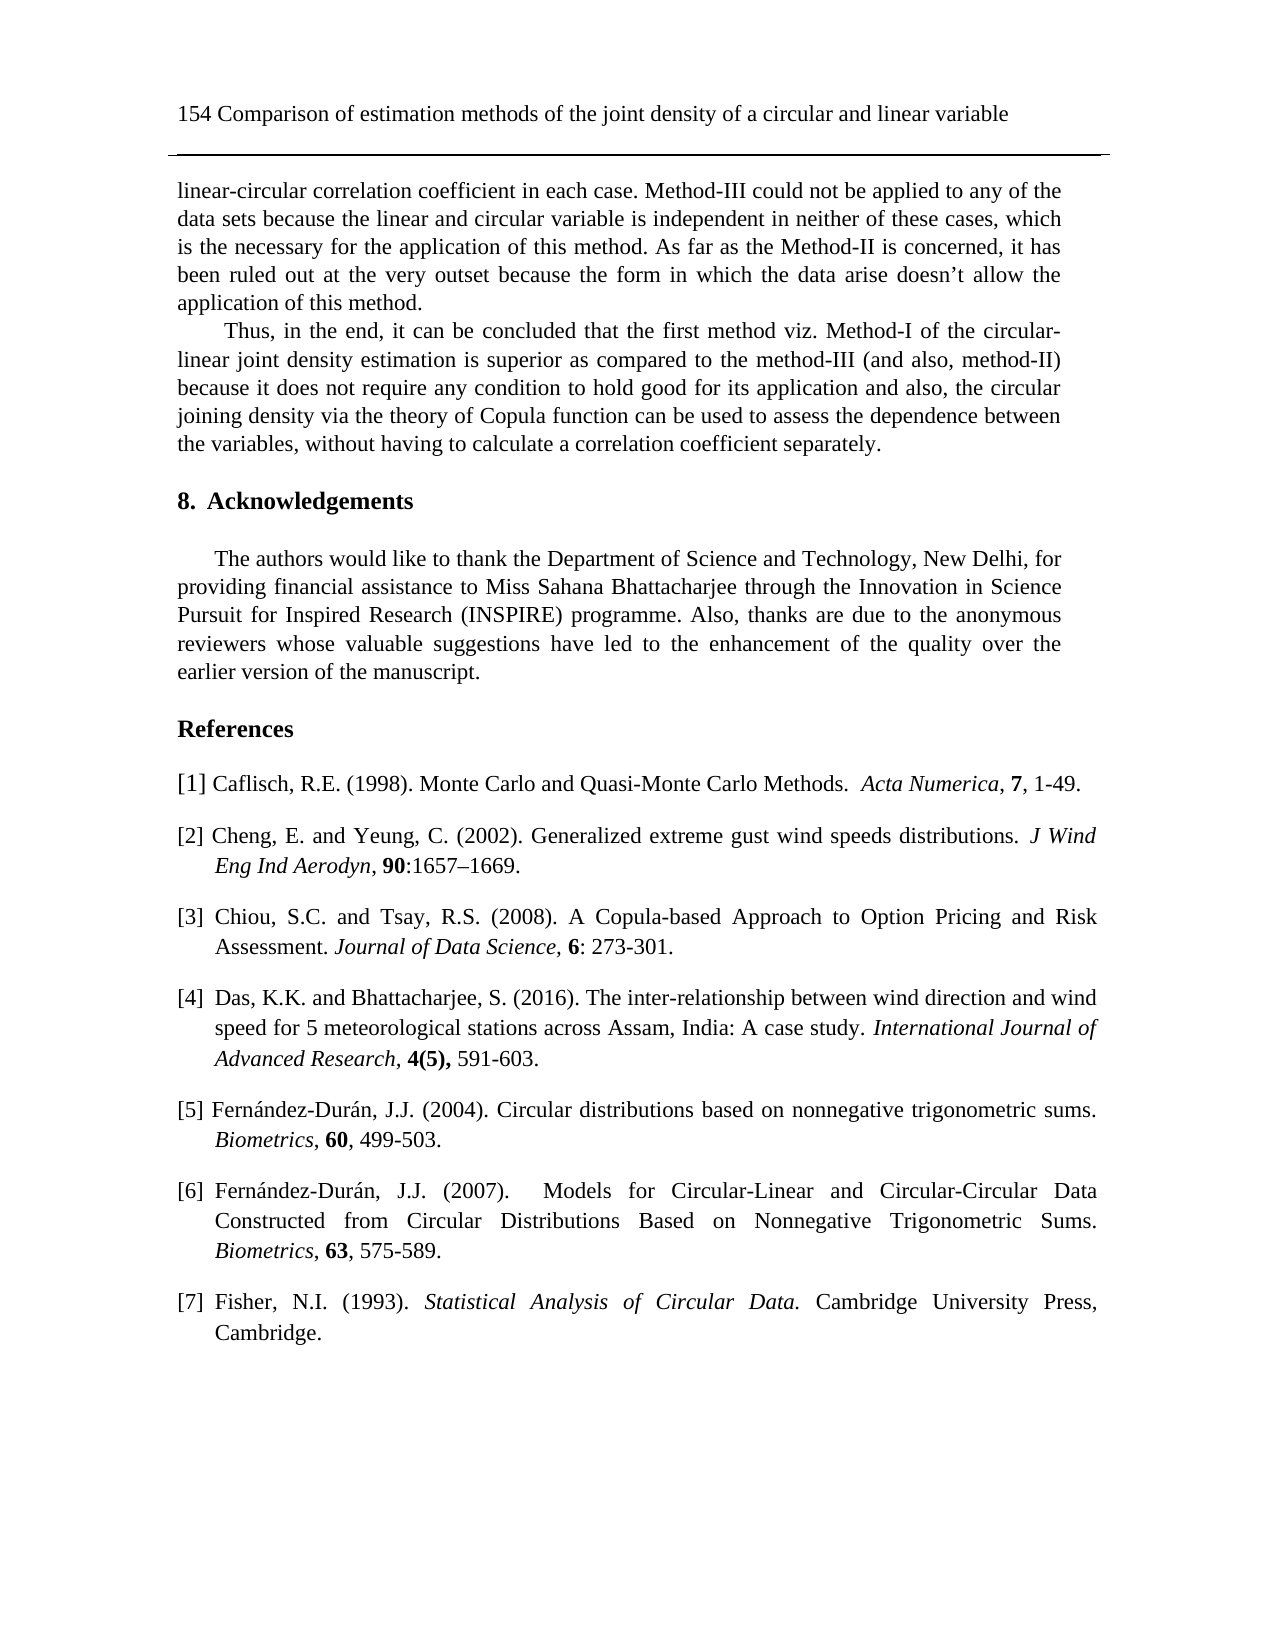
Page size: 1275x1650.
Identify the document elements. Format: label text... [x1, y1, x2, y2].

list The authors would like to thank the Department of Science and Technology, New Delhi, for providing financial assistance to Miss Sahana Bhattacharjee through the Innovation in Science Pursuit for Inspired Research (INSPIRE) programme. Also, thanks are due to the anonymous reviewers whose valuable suggestions have led to the enhancement of the quality over the earlier version of the manuscript. [177, 545, 1063, 684]
text [6] Fernández-Durán, J.J. (2007). Models for Circular-Linear and Circular-Circular Data Constructed from Circular Distributions Based on Nonnegative Trigonometric Sums. Biometrics, 63, 575-589. [177, 1177, 1098, 1264]
text [7] Fisher, N.I. (1993). Statistical Analysis of Circular Data. Cambridge University Press, Cambridge. [177, 1288, 1098, 1345]
text [1] Caflisch, R.E. (1998). Monte Carlo and Quasi-Monte Carlo Methods. Acta Numerica, 7, 1-49. [177, 768, 1098, 797]
list Acknowledgements [177, 486, 1063, 515]
text [5] Fernández-Durán, J.J. (2004). Circular distributions based on nonnegative trigonometric sums. Biometrics, 60, 499-503. [177, 1096, 1098, 1152]
text [3] Chiou, S.C. and Tsay, R.S. (2008). A Copula-based Approach to Option Pricing and Risk Assessment. Journal of Data Science, 6: 273-301. [177, 903, 1098, 959]
text [2] Cheng, E. and Yeung, C. (2002). Generalized extreme gust wind speeds distributions. J Wind Eng Ind Aerodyn, 90:1657–1669. [177, 822, 1098, 878]
text [4] Das, K.K. and Bhattacharjee, S. (2016). The inter-relationship between wind direction and wind speed for 5 meteorological stations across Assam, India: A case study. International Journal of Advanced Research, 4(5), 591-603. [177, 984, 1098, 1071]
text References [177, 714, 1098, 743]
list Thus, in the end, it can be concluded that the first method viz. Method-I of the circular-linear joint density estimation is superior as compared to the method-III (and also, method-II) because it does not require any condition to hold good for its application and also, the circular joining density via the theory of Copula function can be used to assess the dependence between the variables, without having to calculate a correlation coefficient separately. [177, 318, 1063, 456]
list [177, 177, 1063, 316]
